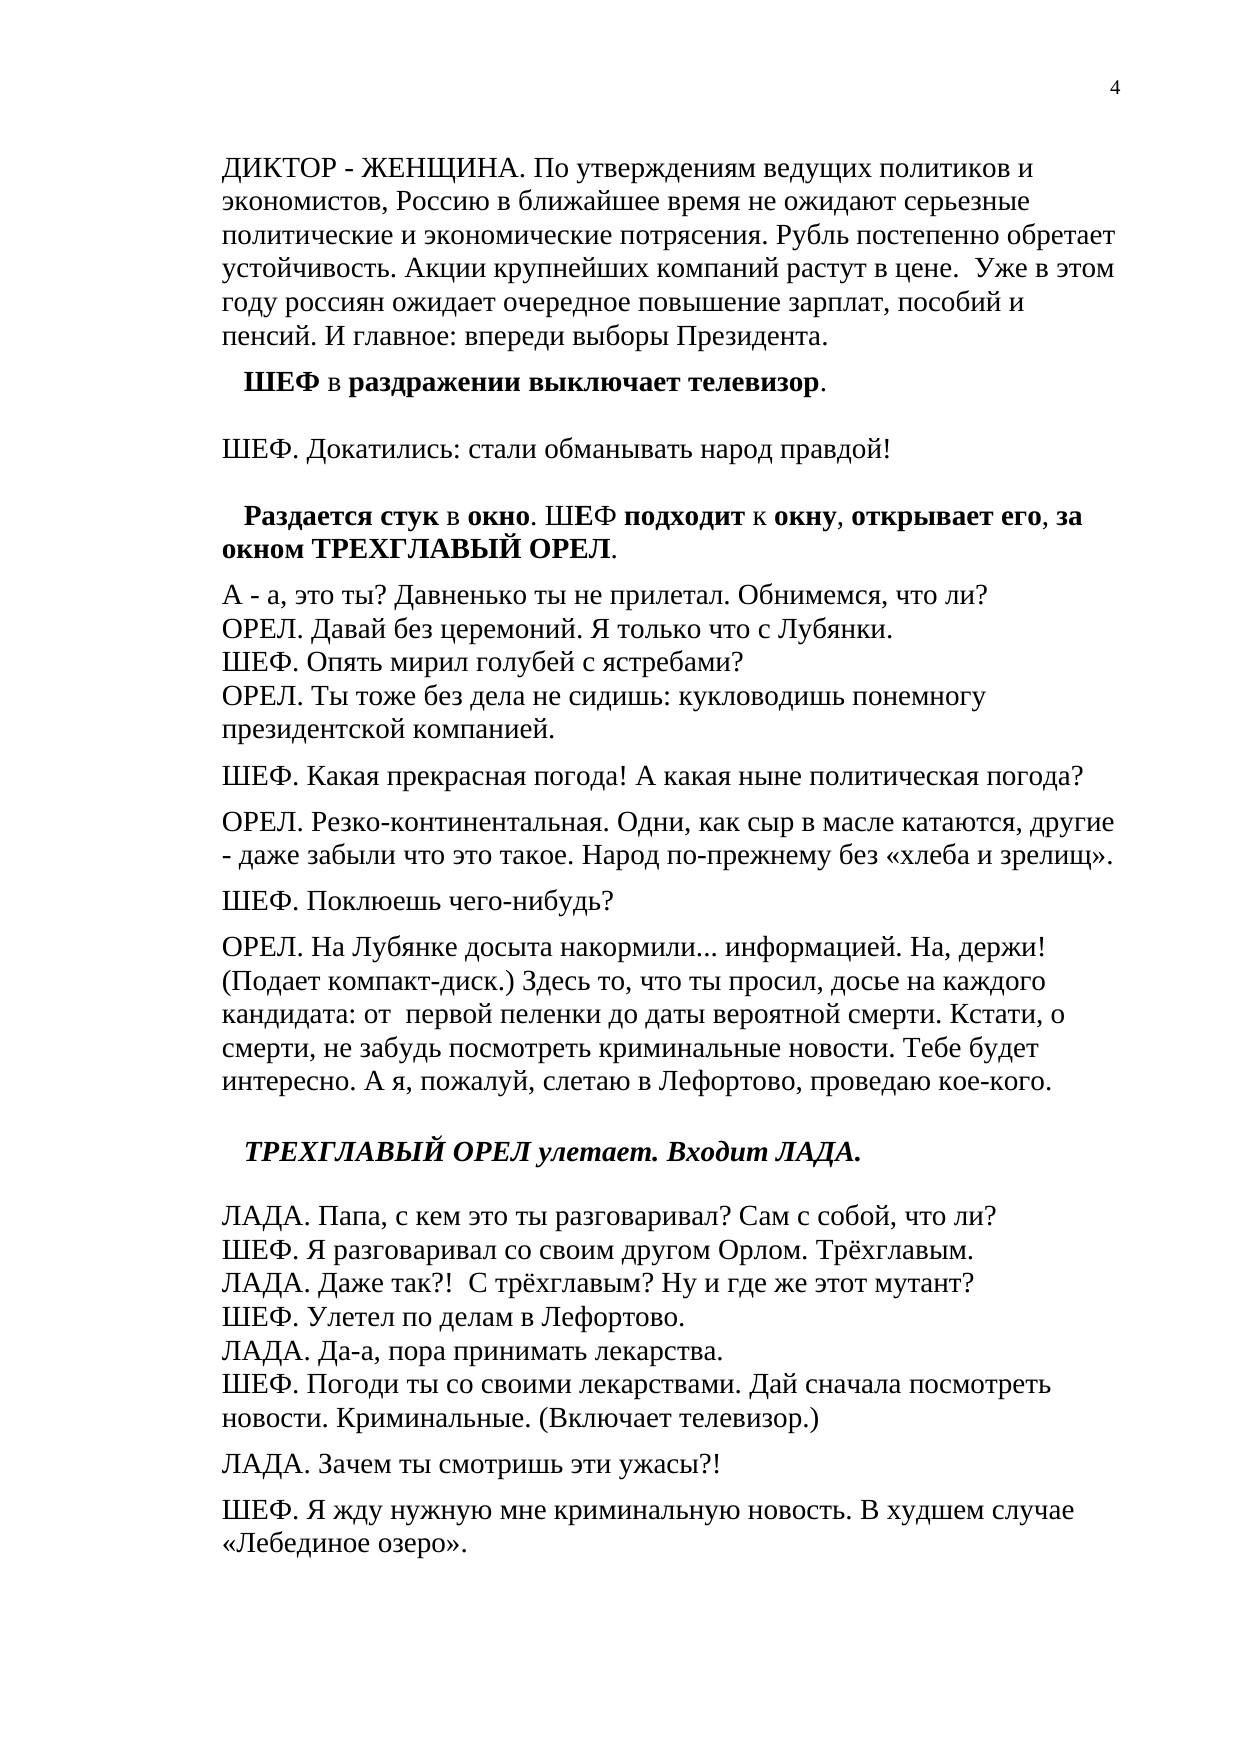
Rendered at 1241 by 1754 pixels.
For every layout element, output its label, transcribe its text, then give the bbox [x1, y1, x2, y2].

list ЛАДА. Даже так?! С трёхглавым? Ну и где же этот мутант? [222, 1266, 1120, 1299]
list ШЕФ в раздражении выключает телевизор. [222, 364, 1120, 397]
text ОРЕЛ. Ты тоже без дела не сидишь: кукловодишь понемногу президентской компанией. [222, 678, 1120, 745]
list ОРЕЛ. Давай без церемоний. Я только что с Лубянки. [222, 611, 1120, 644]
text ШЕФ. Какая прекрасная погода! А какая ныне политическая погода? [222, 758, 1120, 791]
subtitle ТРЕХГЛАВЫЙ ОРЕЛ улетает. Входит ЛАДА. [222, 1134, 1120, 1168]
list ШЕФ. Опять мирил голубей с ястребами? [222, 644, 1120, 678]
text ОРЕЛ. На Лубянке досыта накормили... информацией. На, держи! (Подает компакт-диск.) Здесь то, что ты просил, досье на каждого кандидата: от первой пеленки до даты вероятной смерти. Кстати, о смерти, не забудь посмотреть криминальные новости. Тебе будет интересно. А я, пожалуй, слетаю в Лефортово, проведаю кое-кого. [222, 929, 1120, 1097]
text ОРЕЛ. Резко-континентальная. Одни, как сыр в масле катаются, другие - даже забыли что это такое. Народ по-прежнему без «хлеба и зрелищ». [222, 804, 1120, 871]
list ШЕФ. Докатились: стали обманывать народ правдой! [222, 431, 1120, 464]
list ШЕФ. Улетел по делам в Лефортово. [222, 1299, 1120, 1333]
text ШЕФ. Я жду нужную мне криминальную новость. В худшем случае «Лебединое озеро». [222, 1492, 1120, 1559]
text ШЕФ. Погоди ты со своими лекарствами. Дай сначала посмотреть новости. Криминальные. (Включает телевизор.) [222, 1366, 1120, 1433]
list ЛАДА. Да-а, пора принимать лекарства. [222, 1333, 1120, 1366]
text ДИКТОР - ЖЕНЩИНА. По утверждениям ведущих политиков и экономистов, Россию в ближайшее время не ожидают серьезные политические и экономические потрясения. Рубль постепенно обретает устойчивость. Акции крупнейших компаний растут в цене. Уже в этом году россиян ожидает очередное повышение зарплат, пособий и пенсий. И главное: впереди выборы Президента. [222, 150, 1120, 351]
text ЛАДА. Зачем ты смотришь эти ужасы?! [222, 1446, 1120, 1479]
text Раздается стук в окно. ШЕФ подходит к окну, открывает его, за окном ТРЕХГЛАВЫЙ ОРЕЛ. [222, 498, 1120, 565]
list ЛАДА. Папа, с кем это ты разговаривал? Сам с собой, что ли? [222, 1198, 1120, 1232]
list ШЕФ. Я разговаривал со своим другом Орлом. Трёхглавым. [222, 1232, 1120, 1266]
list А - а, это ты? Давненько ты не прилетал. Обнимемся, что ли? [222, 577, 1120, 611]
text ШЕФ. Поклюешь чего-нибудь? [222, 883, 1120, 917]
